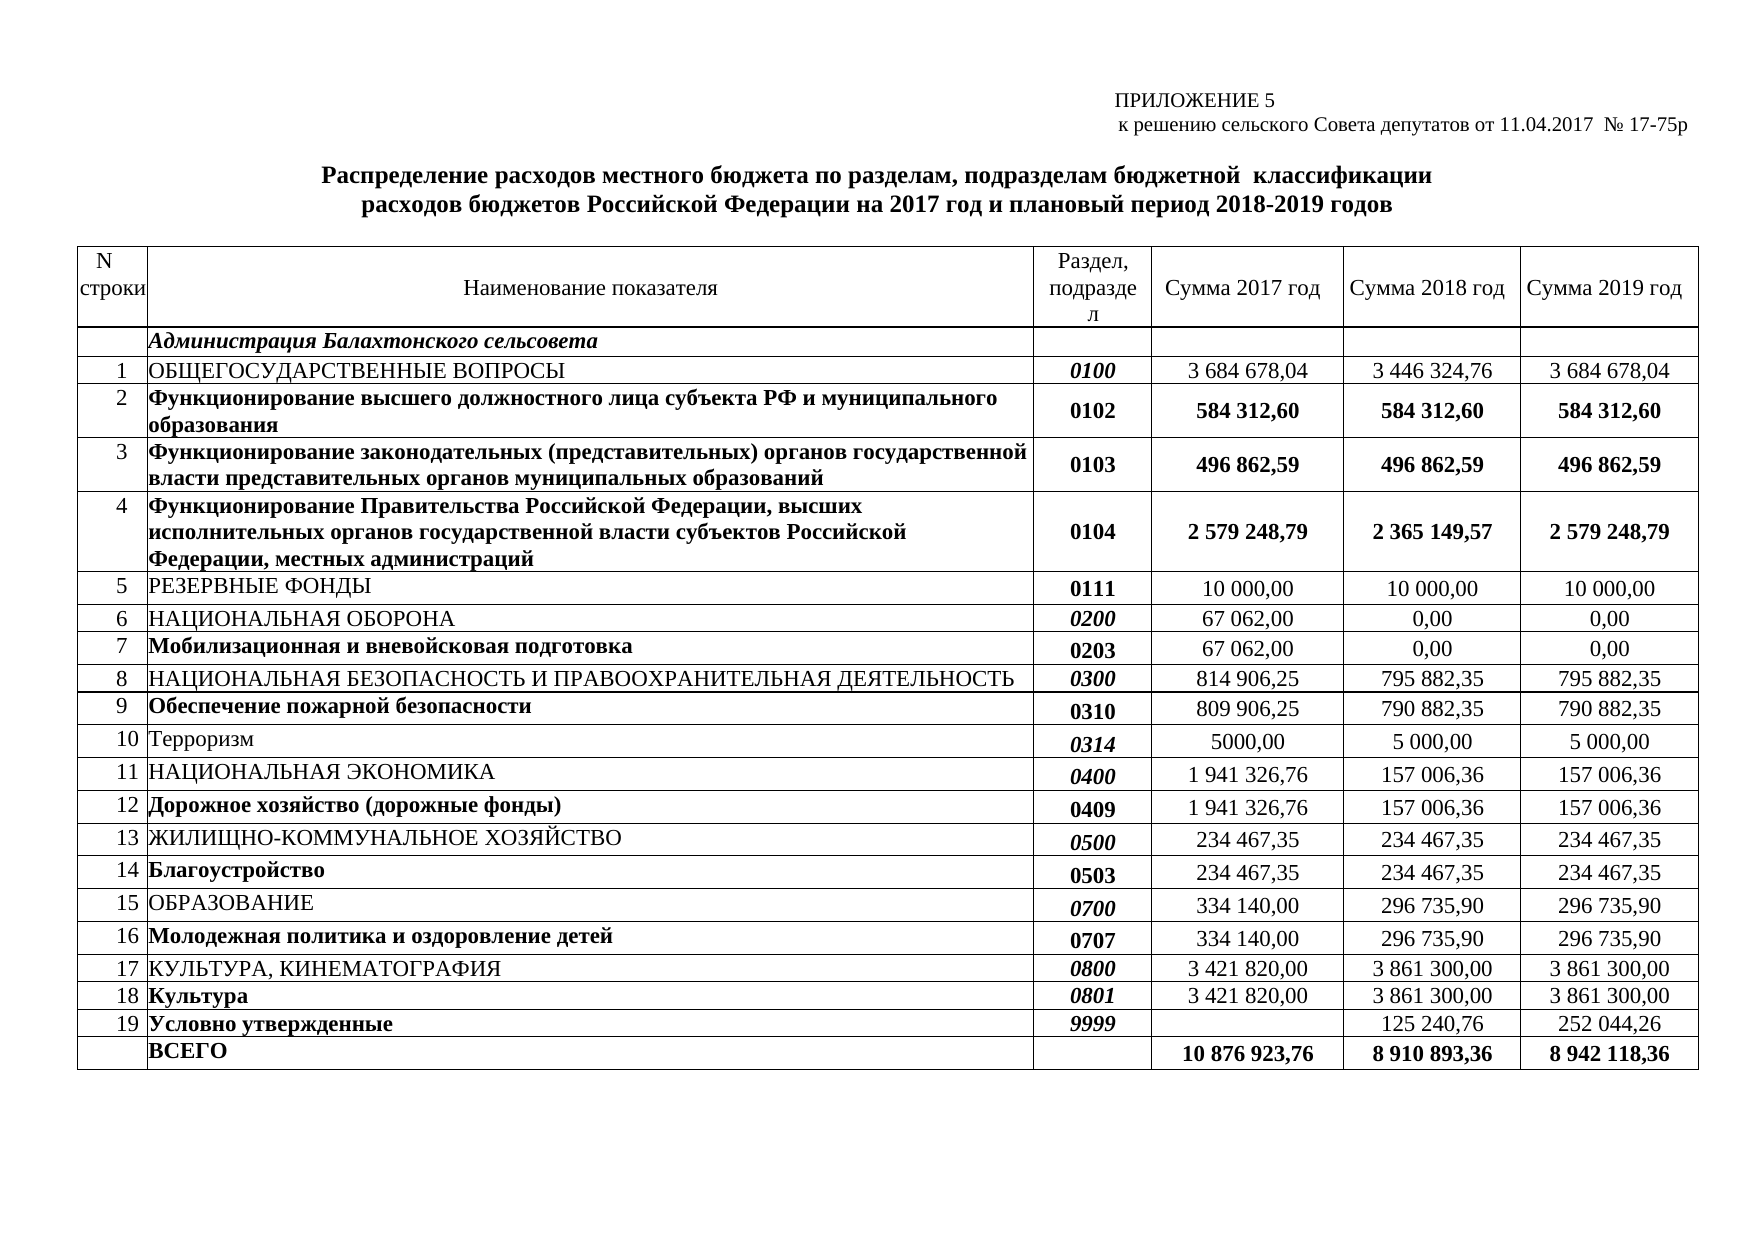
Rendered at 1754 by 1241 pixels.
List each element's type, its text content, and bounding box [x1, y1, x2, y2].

table_cell [1034, 328, 1151, 356]
table_cell 584 312,60 [1344, 384, 1520, 437]
table_cell 0203 [1034, 632, 1151, 664]
table_cell 0,00 [1344, 605, 1520, 631]
table_cell 157 006,36 [1521, 758, 1698, 790]
table_cell 3 861 300,00 [1521, 982, 1698, 1009]
table_cell 234 467,35 [1521, 856, 1698, 888]
table_cell Функционирование законодательных (представительных) органов государственной власти представительных органов муниципальных образований [148, 438, 1033, 491]
table_cell 814 906,25 [1152, 665, 1343, 691]
table_cell [1521, 328, 1698, 356]
table_cell 157 006,36 [1344, 758, 1520, 790]
table_cell 496 862,59 [1152, 438, 1343, 491]
table_cell 0,00 [1521, 632, 1698, 664]
table_cell 2 365 149,57 [1344, 492, 1520, 571]
table_cell Функционирование Правительства Российской Федерации, высших исполнительных органов государственной власти субъектов Российской Федерации, местных администраций [148, 492, 1033, 571]
table_cell 1 941 326,76 [1152, 758, 1343, 790]
table_cell [78, 665, 147, 691]
table_header Наименование показателя [148, 247, 1033, 326]
table_cell 2 579 248,79 [1521, 492, 1698, 571]
table_cell 3 861 300,00 [1344, 955, 1520, 981]
table_cell [1034, 1037, 1151, 1069]
table_cell ОБЩЕГОСУДАРСТВЕННЫЕ ВОПРОСЫ [148, 357, 1033, 383]
table_cell 0310 [1034, 693, 1151, 724]
table_cell 3 421 820,00 [1152, 955, 1343, 981]
table_cell 234 467,35 [1344, 856, 1520, 888]
table_cell 334 140,00 [1152, 922, 1343, 954]
table_cell 1 941 326,76 [1152, 791, 1343, 823]
table_cell [78, 824, 147, 855]
table_cell 8 910 893,36 [1344, 1037, 1520, 1069]
table_cell 809 906,25 [1152, 693, 1343, 724]
table_header Раздел, подраздел [1034, 247, 1151, 326]
table_cell РЕЗЕРВНЫЕ ФОНДЫ [148, 572, 1033, 604]
table_cell 0102 [1034, 384, 1151, 437]
table_cell 3 421 820,00 [1152, 982, 1343, 1009]
table_cell 252 044,26 [1521, 1010, 1698, 1036]
table_cell [78, 605, 147, 631]
table_cell 10 000,00 [1344, 572, 1520, 604]
table_cell 8 942 118,36 [1521, 1037, 1698, 1069]
table_cell 296 735,90 [1344, 889, 1520, 921]
table_cell [78, 328, 147, 356]
table_cell 334 140,00 [1152, 889, 1343, 921]
table_cell 0800 [1034, 955, 1151, 981]
table_cell [78, 384, 147, 437]
table_cell 296 735,90 [1521, 889, 1698, 921]
table_cell 0500 [1034, 824, 1151, 855]
table_cell 0300 [1034, 665, 1151, 691]
table_cell [78, 632, 147, 664]
table_cell 0707 [1034, 922, 1151, 954]
table_cell У [78, 1010, 147, 1036]
table_cell 790 882,35 [1521, 693, 1698, 724]
table_cell НАЦИОНАЛЬНАЯ ОБОРОНА [148, 605, 1033, 631]
table_cell Терроризм [148, 725, 1033, 757]
table_cell 234 467,35 [1521, 824, 1698, 855]
table_cell [78, 982, 147, 1009]
table_header Сумма 2019 год [1521, 247, 1698, 326]
table_cell Функционирование высшего должностного лица субъекта РФ и муниципального образования [148, 384, 1033, 437]
table_cell 234 467,35 [1152, 824, 1343, 855]
table_cell 3 861 300,00 [1344, 982, 1520, 1009]
table_cell 234 467,35 [1344, 824, 1520, 855]
table_cell 234 467,35 [1152, 856, 1343, 888]
table_cell 5000,00 [1152, 725, 1343, 757]
table_cell 790 882,35 [1344, 693, 1520, 724]
table_cell [78, 922, 147, 954]
table_cell 2 579 248,79 [1152, 492, 1343, 571]
table_cell Условно утвержденные [148, 1010, 1033, 1036]
table_cell 584 312,60 [1152, 384, 1343, 437]
table_cell ЖИЛИЩНО-КОММУНАЛЬНОЕ ХОЗЯЙСТВО [148, 824, 1033, 855]
text Распределение расходов местного бюджета по разделам, подразделам бюджетной классификации [59, 160, 1695, 189]
table_cell ОБРАЗОВАНИЕ [148, 889, 1033, 921]
table_cell ВСЕГО [148, 1037, 1033, 1069]
table_cell 125 240,76 [1344, 1010, 1520, 1036]
table_cell 0103 [1034, 438, 1151, 491]
table_cell [78, 791, 147, 823]
table_cell 3 684 678,04 [1521, 357, 1698, 383]
table_cell 296 735,90 [1344, 922, 1520, 954]
table_cell 496 862,59 [1521, 438, 1698, 491]
table_cell КУЛЬТУРА, КИНЕМАТОГРАФИЯ [148, 955, 1033, 981]
table_cell НАЦИОНАЛЬНАЯ БЕЗОПАСНОСТЬ И ПРАВООХРАНИТЕЛЬНАЯ ДЕЯТЕЛЬНОСТЬ [148, 665, 1033, 691]
table_cell [1152, 328, 1343, 356]
table_cell 9999 [1034, 1010, 1151, 1036]
table_cell 584 312,60 [1521, 384, 1698, 437]
table_cell [78, 889, 147, 921]
table_cell 0,00 [1521, 605, 1698, 631]
table_cell 795 882,35 [1344, 665, 1520, 691]
table_cell 3 861 300,00 [1521, 955, 1698, 981]
table_cell Культура [148, 982, 1033, 1009]
table_cell [78, 357, 147, 383]
text ПРИЛОЖЕНИЕ 5 [59, 88, 1695, 112]
table_cell 0100 [1034, 357, 1151, 383]
table_cell 0,00 [1344, 632, 1520, 664]
table_cell 0314 [1034, 725, 1151, 757]
table_header Сумма 2017 год [1152, 247, 1343, 326]
table_cell [1152, 1010, 1343, 1036]
table_cell Молодежная политика и оздоровление детей [148, 922, 1033, 954]
text к решению сельского Совета депутатов от 11.04.2017 № 17-75р [59, 112, 1695, 136]
table_cell 496 862,59 [1344, 438, 1520, 491]
table_cell НАЦИОНАЛЬНАЯ ЭКОНОМИКА [148, 758, 1033, 790]
table_cell 3 446 324,76 [1344, 357, 1520, 383]
table_cell Дорожное хозяйство (дорожные фонды) [148, 791, 1033, 823]
table_cell 10 000,00 [1521, 572, 1698, 604]
table_cell [78, 955, 147, 981]
table_cell [78, 572, 147, 604]
table_cell [78, 725, 147, 757]
table_cell 0200 [1034, 605, 1151, 631]
table_cell 5 000,00 [1521, 725, 1698, 757]
table_cell Благоустройство [148, 856, 1033, 888]
table_cell 0700 [1034, 889, 1151, 921]
table_cell [78, 438, 147, 491]
table_cell [78, 758, 147, 790]
table_cell 3 684 678,04 [1152, 357, 1343, 383]
table_cell 0400 [1034, 758, 1151, 790]
table_cell 10 000,00 [1152, 572, 1343, 604]
table_cell 0111 [1034, 572, 1151, 604]
table_cell 10 876 923,76 [1152, 1037, 1343, 1069]
table_cell 67 062,00 [1152, 605, 1343, 631]
table_cell Обеспечение пожарной безопасности [148, 693, 1033, 724]
table_cell 296 735,90 [1521, 922, 1698, 954]
table_cell Мобилизационная и вневойсковая подготовка [148, 632, 1033, 664]
table_header N строки [78, 247, 147, 326]
table_cell [1344, 328, 1520, 356]
table_cell 0503 [1034, 856, 1151, 888]
table_cell 67 062,00 [1152, 632, 1343, 664]
table_cell Администрация Балахтонского сельсовета [148, 328, 1033, 356]
text расходов бюджетов Российской Федерации на 2017 год и плановый период 2018-2019 годов [59, 189, 1695, 217]
table_cell [78, 492, 147, 571]
table_cell 795 882,35 [1521, 665, 1698, 691]
table_cell [78, 856, 147, 888]
table_header Сумма 2018 год [1344, 247, 1520, 326]
table_cell 0801 [1034, 982, 1151, 1009]
table_cell 0104 [1034, 492, 1151, 571]
table_cell 157 006,36 [1344, 791, 1520, 823]
table_cell 157 006,36 [1521, 791, 1698, 823]
table_cell 0409 [1034, 791, 1151, 823]
table_cell [78, 693, 147, 724]
table_cell 5 000,00 [1344, 725, 1520, 757]
table_cell [78, 1037, 147, 1069]
